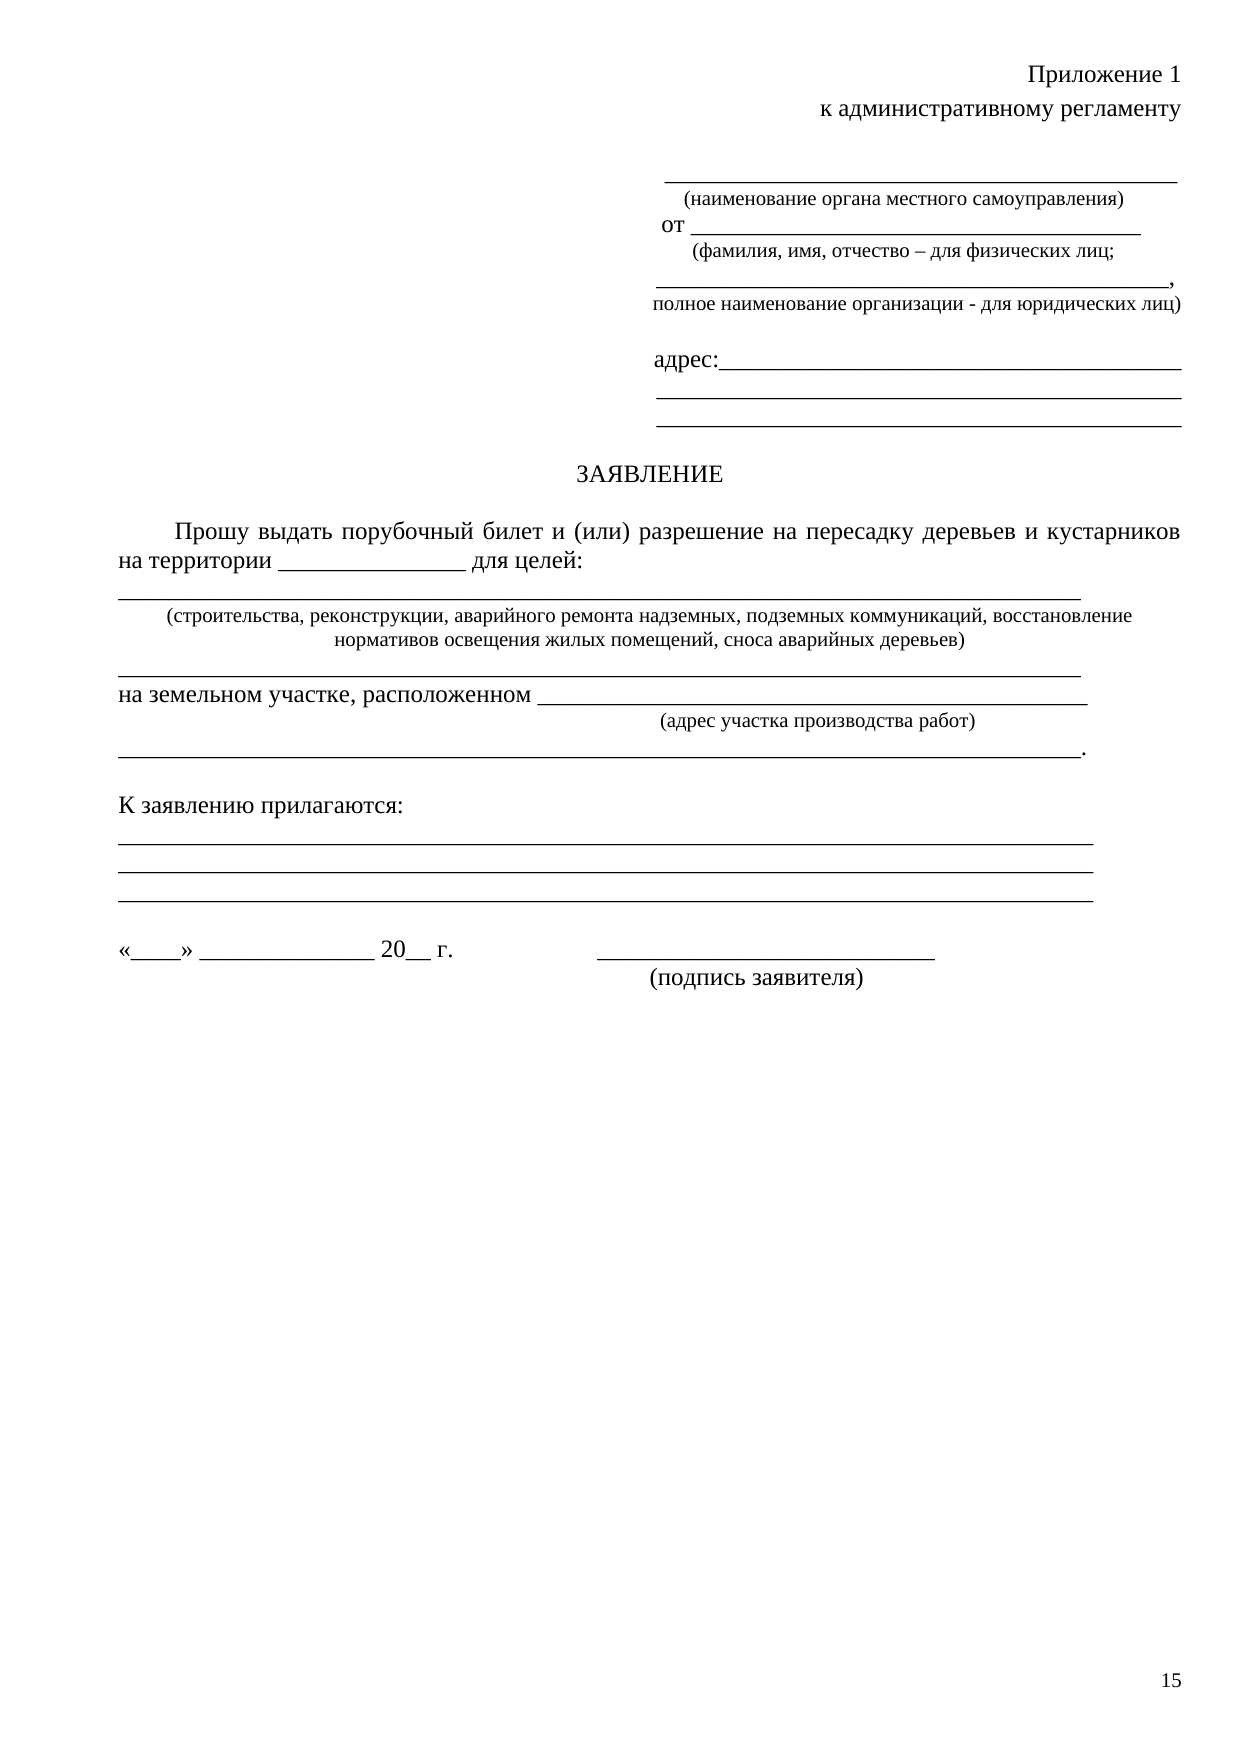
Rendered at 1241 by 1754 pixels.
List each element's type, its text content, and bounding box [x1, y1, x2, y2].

text _____________________________________________________________________________ [118, 574, 1181, 603]
text Прошу выдать порубочный билет и (или) разрешение на пересадку деревьев и кустарников на территории _______________ для целей: [118, 516, 1181, 574]
text _________________________________________, [118, 262, 1181, 291]
text от ____________________________________ [620, 209, 1181, 238]
text Приложение 1 [650, 59, 1181, 88]
text (наименование органа местного самоуправления) [620, 186, 1181, 209]
text (адрес участка производства работ) [118, 708, 1181, 732]
text ______________________________________________________________________________ [118, 819, 1181, 847]
text _____________________________________________________________________________. [118, 732, 1181, 761]
text «____» ______________ 20__ г. ___________________________ [118, 934, 1181, 962]
text ______________________________________________________________________________ [118, 876, 1181, 905]
text адрес:_____________________________________ [620, 344, 1181, 373]
text ЗАЯВЛЕНИЕ [118, 459, 1181, 488]
text (фамилия, имя, отчество – для физических лиц; [620, 238, 1181, 262]
text __________________________________________ [620, 401, 1181, 430]
text ______________________________________________________________________________ [118, 847, 1181, 876]
text к административному регламенту [650, 93, 1181, 122]
text (подпись заявителя) [118, 962, 1181, 991]
text __________________________________________ [620, 373, 1181, 401]
text полное наименование организации - для юридических лиц) [620, 291, 1181, 315]
text _____________________________________________________________________________ [118, 651, 1181, 679]
text на земельном участке, расположенном ____________________________________________ [118, 679, 1181, 708]
text _________________________________________ [664, 128, 1181, 186]
text К заявлению прилагаются: [118, 790, 1181, 819]
text (строительства, реконструкции, аварийного ремонта надземных, подземных коммуникаций, восстановление нормативов освещения жилых помещений, сноса аварийных деревьев) [118, 603, 1181, 651]
